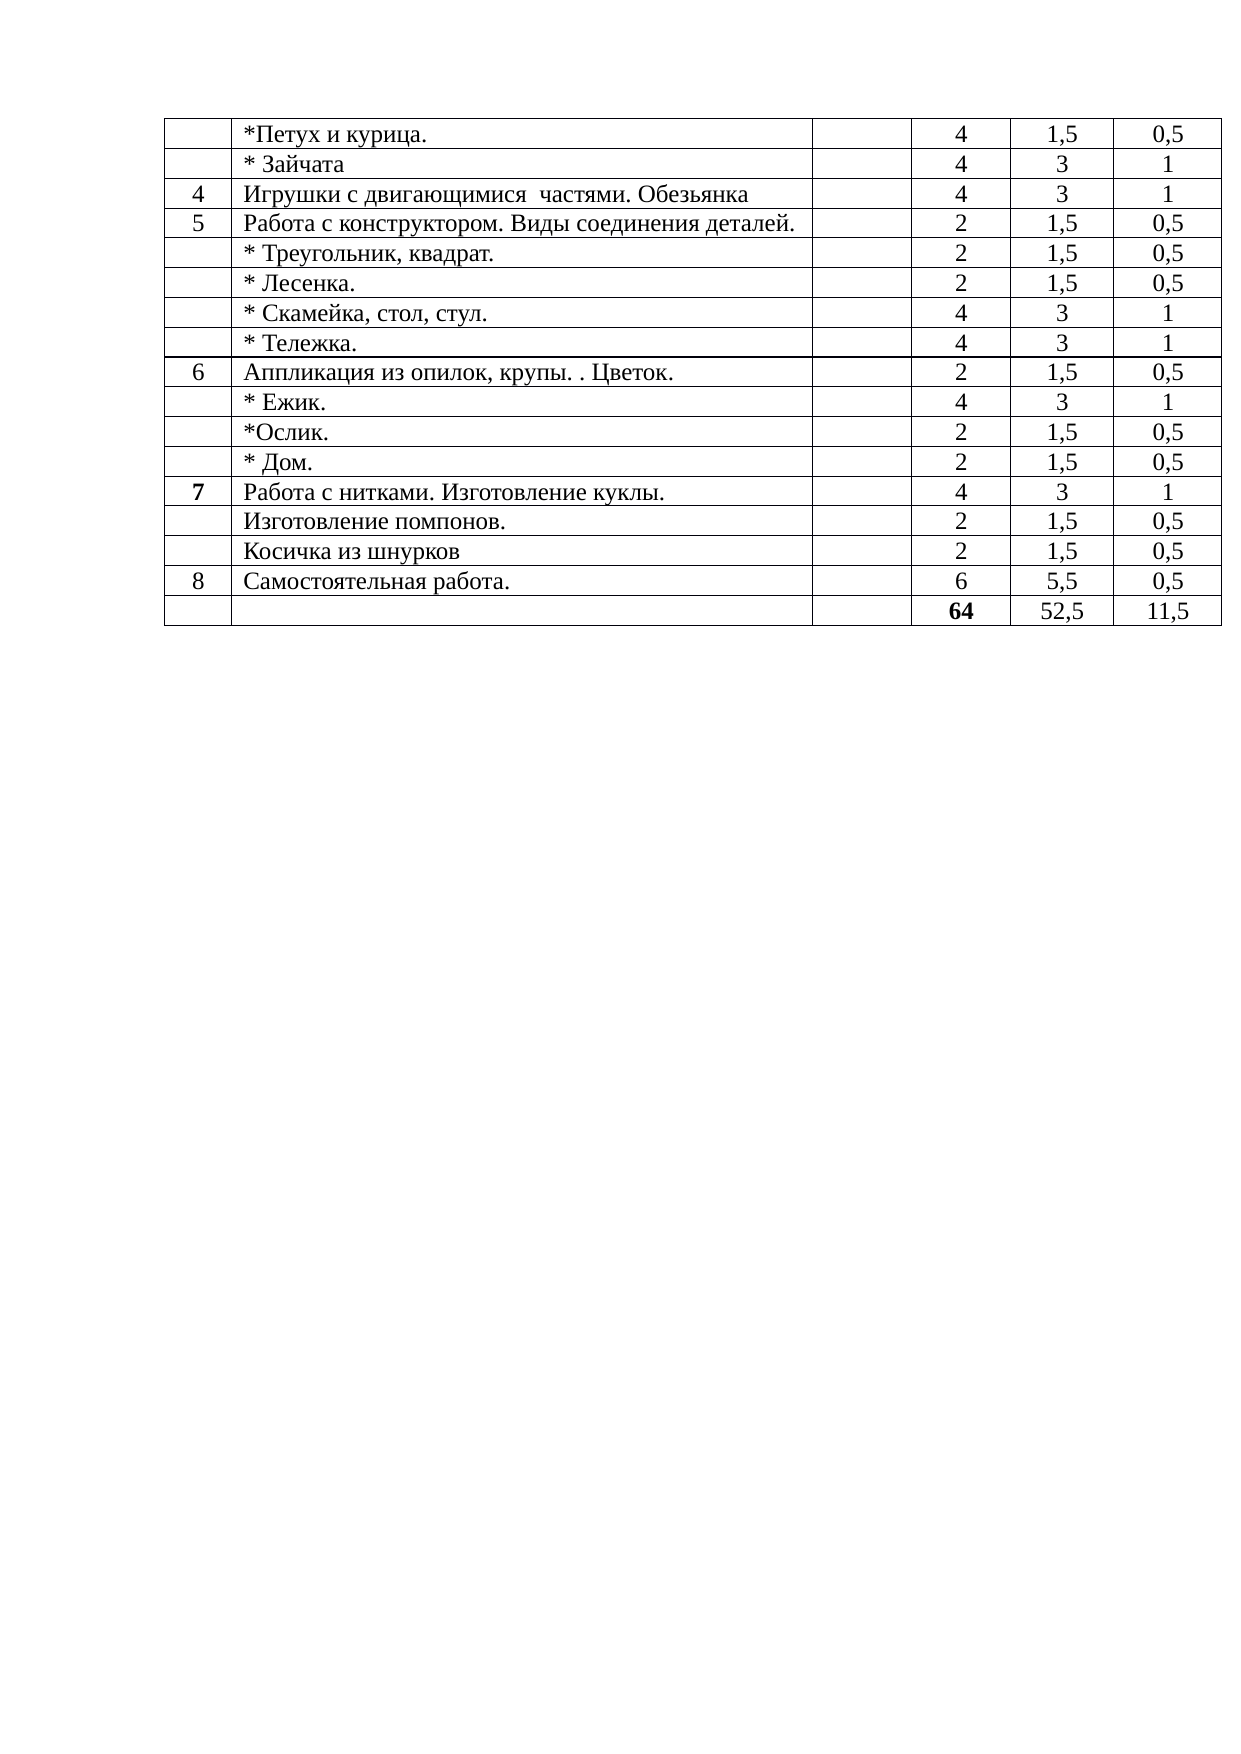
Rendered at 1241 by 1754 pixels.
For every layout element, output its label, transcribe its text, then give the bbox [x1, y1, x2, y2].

table_cell 0,5 [1114, 506, 1221, 535]
table_cell * Ежик. [232, 387, 812, 416]
table_cell [813, 238, 911, 267]
table_cell 3 [1011, 477, 1113, 505]
table_cell [1222, 595, 1240, 624]
table_cell 0,5 [1114, 417, 1221, 446]
table_cell [1222, 267, 1240, 297]
table_cell 52,5 [1011, 596, 1113, 624]
table_cell 64 [912, 596, 1010, 624]
table_cell *Ослик. [232, 417, 812, 446]
table_cell [165, 506, 231, 535]
table_cell 1 [1114, 477, 1221, 505]
table_cell 8 [165, 566, 231, 595]
table_cell 7 [165, 477, 231, 505]
table_cell [232, 596, 812, 624]
table_cell 1,5 [1011, 358, 1113, 386]
table_cell 6 [912, 566, 1010, 595]
table_cell 5,5 [1011, 566, 1113, 595]
table_cell 4 [912, 387, 1010, 416]
table_cell 2 [912, 268, 1010, 297]
table_cell [165, 417, 231, 446]
table_cell 2 [912, 238, 1010, 267]
table_cell [813, 179, 911, 207]
table_cell [813, 566, 911, 595]
table_cell [1222, 535, 1240, 565]
table_cell [165, 238, 231, 267]
table_cell 1,5 [1011, 447, 1113, 476]
table_cell [165, 119, 231, 148]
table_cell 0,5 [1114, 268, 1221, 297]
table_cell 0,5 [1114, 358, 1221, 386]
table_cell * Лесенка. [232, 268, 812, 297]
table_cell 3 [1011, 298, 1113, 327]
table_cell * Зайчата [232, 149, 812, 178]
table_cell [1222, 505, 1240, 535]
table_cell 1,5 [1011, 238, 1113, 267]
table_cell 4 [165, 179, 231, 207]
table_cell 2 [912, 536, 1010, 565]
table_cell 3 [1011, 387, 1113, 416]
table_cell 4 [912, 298, 1010, 327]
table_cell 0,5 [1114, 238, 1221, 267]
table_cell [813, 387, 911, 416]
table_cell 4 [912, 149, 1010, 178]
table_cell 0,5 [1114, 536, 1221, 565]
table_cell 3 [1011, 149, 1113, 178]
table_cell * Треугольник, квадрат. [232, 238, 812, 267]
table_cell [813, 506, 911, 535]
table_cell 2 [912, 209, 1010, 237]
table_cell Работа с нитками. Изготовление куклы. [232, 477, 812, 505]
table_cell Изготовление помпонов. [232, 506, 812, 535]
table_cell [813, 268, 911, 297]
table_cell * Тележка. [232, 328, 812, 356]
table_cell [165, 298, 231, 327]
table_cell * Скамейка, стол, стул. [232, 298, 812, 327]
table_cell [165, 268, 231, 297]
table_cell 1,5 [1011, 536, 1113, 565]
table_cell [813, 328, 911, 356]
table_cell 1,5 [1011, 119, 1113, 148]
table_cell [813, 119, 911, 148]
table_cell 4 [912, 328, 1010, 356]
table_cell [1222, 356, 1240, 386]
table_cell 2 [912, 447, 1010, 476]
table_cell 1,5 [1011, 209, 1113, 237]
table_cell 1 [1114, 387, 1221, 416]
table_cell 4 [912, 179, 1010, 207]
table_cell 2 [912, 358, 1010, 386]
table_cell Игрушки с двигающимися частями. Обезьянка [232, 179, 812, 207]
table_cell 1,5 [1011, 417, 1113, 446]
table_cell Самостоятельная работа. [232, 566, 812, 595]
table_cell [165, 328, 231, 356]
table_cell [813, 596, 911, 624]
table_cell 0,5 [1114, 447, 1221, 476]
table_cell [1222, 416, 1240, 446]
table_cell * Дом. [232, 447, 812, 476]
table_cell [1222, 118, 1240, 148]
table_cell [1222, 476, 1240, 505]
table_cell [1222, 208, 1240, 237]
table_cell [1222, 148, 1240, 178]
table_cell [813, 149, 911, 178]
table_cell [165, 596, 231, 624]
table_cell Аппликация из опилок, крупы. . Цветок. [232, 358, 812, 386]
table_cell 1,5 [1011, 506, 1113, 535]
table_cell 1 [1114, 298, 1221, 327]
table_cell [1222, 327, 1240, 356]
table_cell [813, 358, 911, 386]
table_cell [813, 417, 911, 446]
table_cell 0,5 [1114, 119, 1221, 148]
table_cell 0,5 [1114, 566, 1221, 595]
table_cell 11,5 [1114, 596, 1221, 624]
table_cell [165, 387, 231, 416]
table_cell 1,5 [1011, 268, 1113, 297]
table_cell [1222, 237, 1240, 267]
table_cell 0,5 [1114, 209, 1221, 237]
table_cell [813, 477, 911, 505]
table_cell [1222, 386, 1240, 416]
table_cell 1 [1114, 149, 1221, 178]
table_cell [1222, 565, 1240, 595]
table_cell 3 [1011, 328, 1113, 356]
table_cell [1222, 178, 1240, 207]
table_cell Работа с конструктором. Виды соединения деталей. [232, 209, 812, 237]
table_cell [165, 447, 231, 476]
table_cell [1222, 446, 1240, 476]
table_cell [165, 149, 231, 178]
table_cell 4 [912, 119, 1010, 148]
table_cell 6 [165, 358, 231, 386]
table_cell *Петух и курица. [232, 119, 812, 148]
table_cell 2 [912, 417, 1010, 446]
table_cell 2 [912, 506, 1010, 535]
table_cell [813, 536, 911, 565]
table_cell [165, 536, 231, 565]
table_cell 1 [1114, 179, 1221, 207]
table_cell [1222, 297, 1240, 327]
table_cell 3 [1011, 179, 1113, 207]
table_cell 4 [912, 477, 1010, 505]
table_cell [813, 447, 911, 476]
table_cell [813, 209, 911, 237]
table_cell [813, 298, 911, 327]
table_cell 5 [165, 209, 231, 237]
table_cell 1 [1114, 328, 1221, 356]
table_cell Косичка из шнурков [232, 536, 812, 565]
